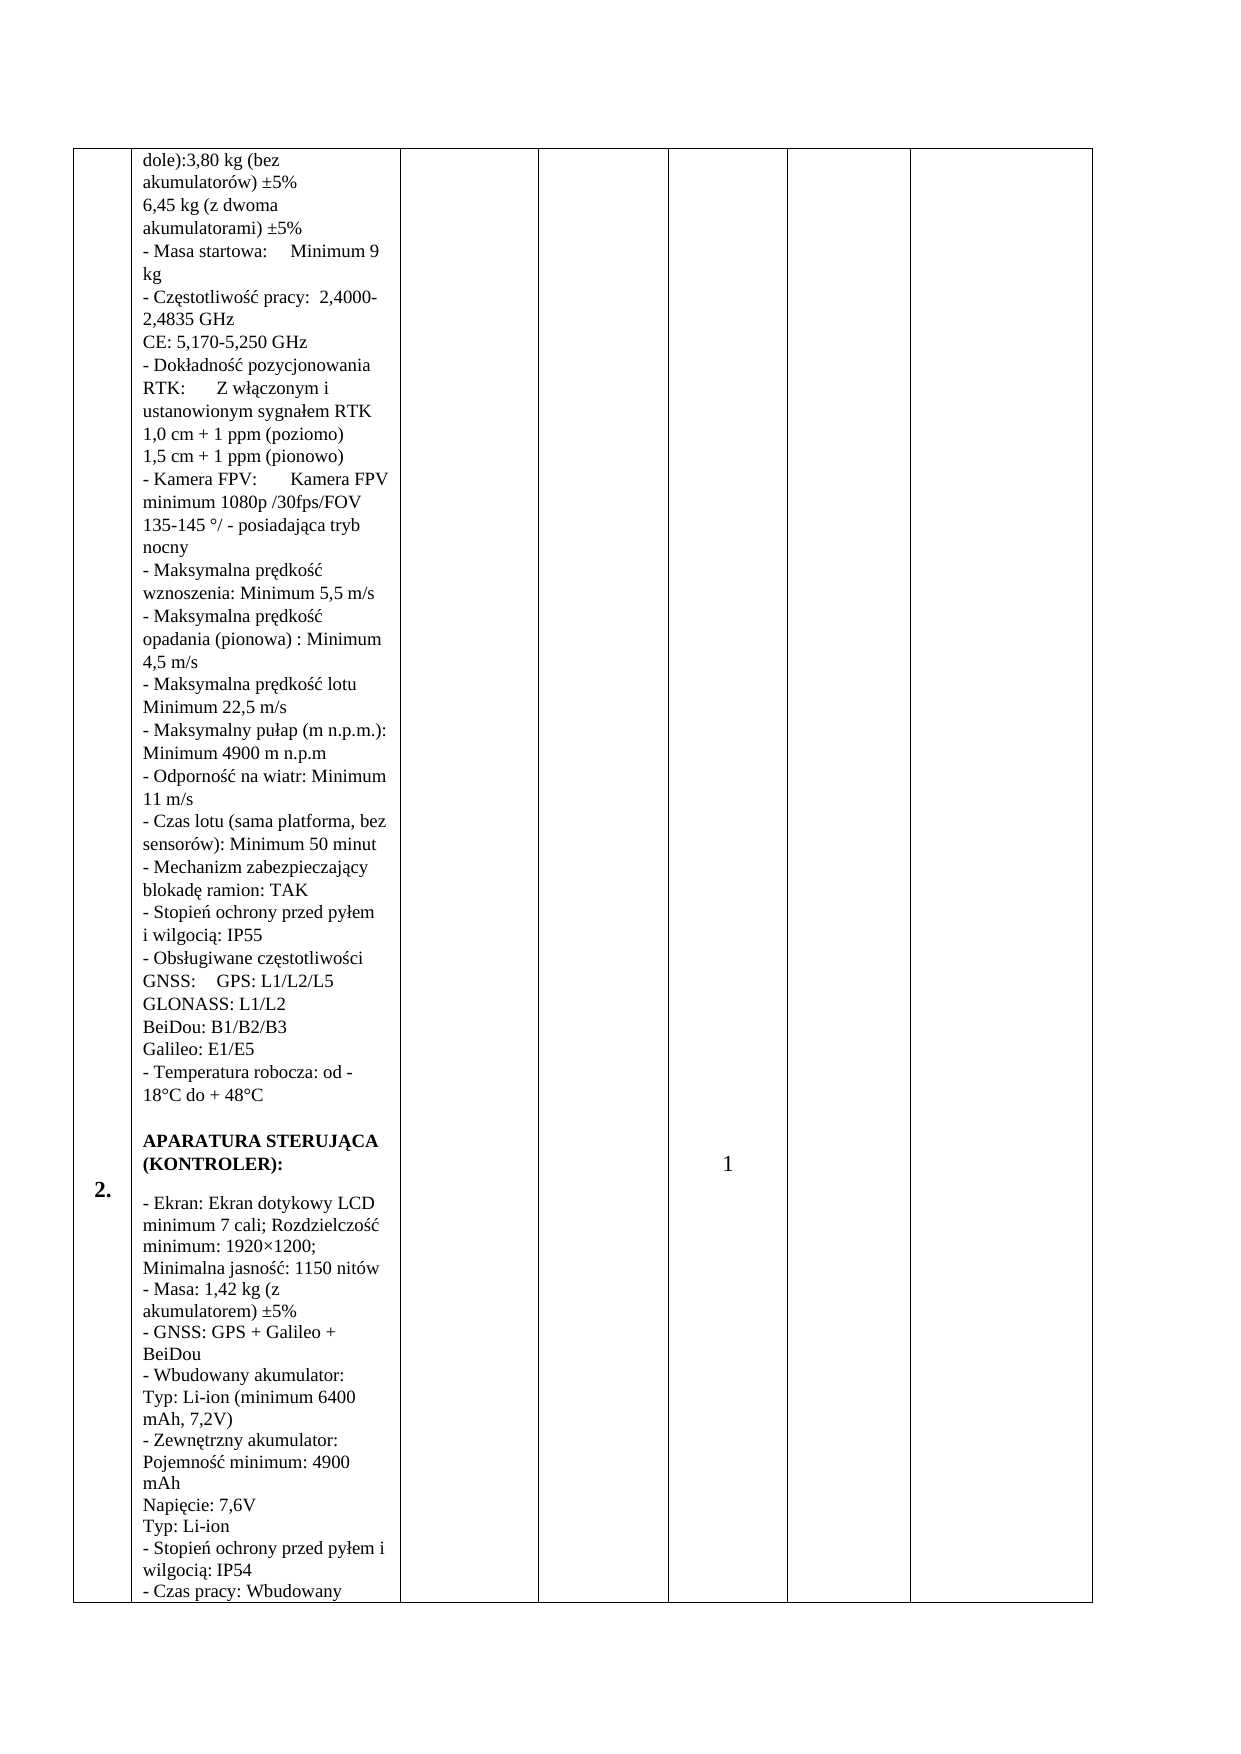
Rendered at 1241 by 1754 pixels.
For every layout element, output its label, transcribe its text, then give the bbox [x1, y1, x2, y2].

table_cell [911, 149, 1092, 1602]
table_cell [401, 149, 538, 1602]
table_cell [539, 149, 668, 1602]
table_cell 1 1 4 1 1 1 [669, 149, 787, 1602]
table_cell 1 2. 3. 4. 5. 6. [74, 149, 131, 1602]
table_cell [788, 149, 910, 1602]
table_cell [132, 149, 400, 1602]
